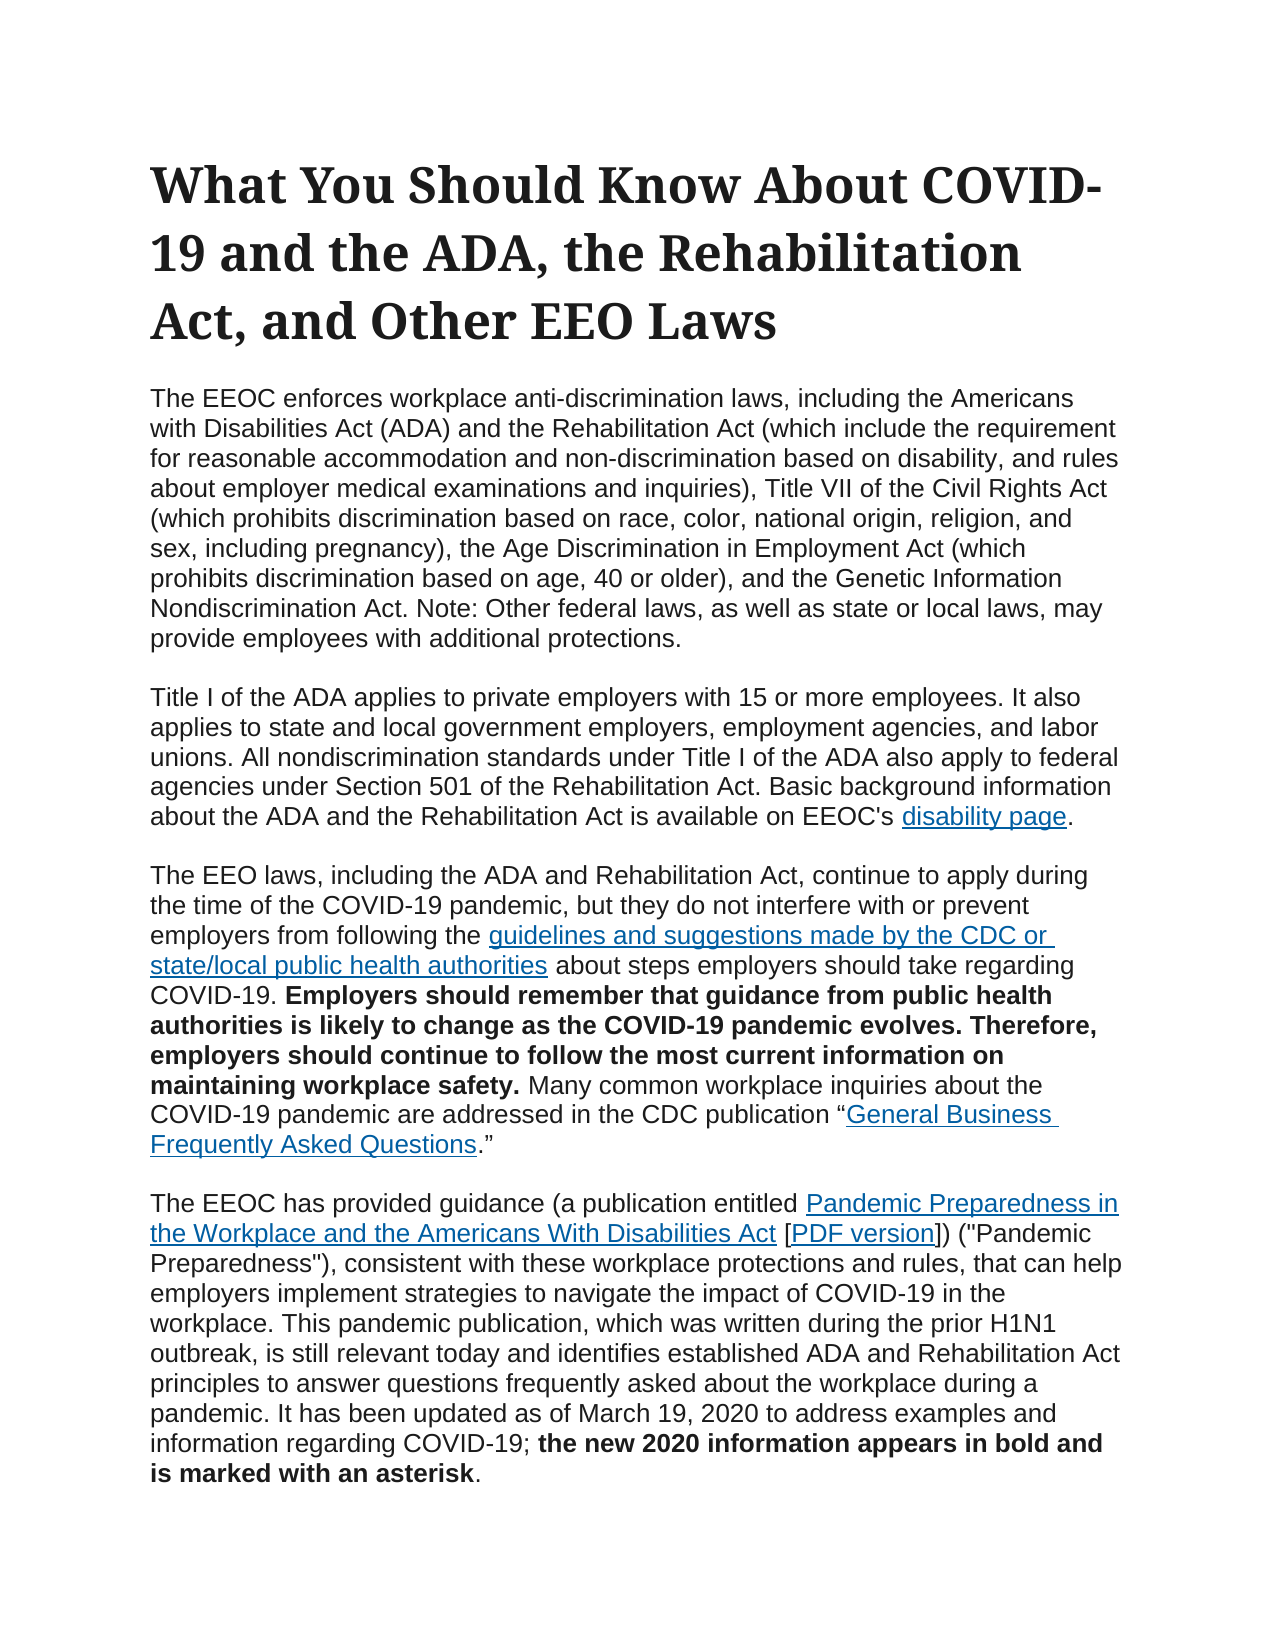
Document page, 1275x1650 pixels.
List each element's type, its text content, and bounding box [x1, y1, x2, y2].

text The EEO laws, including the ADA and Rehabilitation Act, continue to apply during the time of the COVID-19 pandemic, but they do not interfere with or prevent employers from following the guidelines and suggestions made by the CDC or state/local public health authorities about steps employers should take regarding COVID-19. Employers should remember that guidance from public health authorities is likely to change as the COVID-19 pandemic evolves. Therefore, employers should continue to follow the most current information on maintaining workplace safety. Many common workplace inquiries about the COVID-19 pandemic are addressed in the CDC publication “General Business Frequently Asked Questions.” [150, 860, 1125, 1159]
text The EEOC has provided guidance (a publication entitled Pandemic Preparedness in the Workplace and the Americans With Disabilities Act [PDF version]) ("Pandemic Preparedness"), consistent with these workplace protections and rules, that can help employers implement strategies to navigate the impact of COVID-19 in the workplace. This pandemic publication, which was written during the prior H1N1 outbreak, is still relevant today and identifies established ADA and Rehabilitation Act principles to answer questions frequently asked about the workplace during a pandemic. It has been updated as of March 19, 2020 to address examples and information regarding COVID-19; the new 2020 information appears in bold and is marked with an asterisk. [150, 1188, 1125, 1487]
text The EEOC enforces workplace anti-discrimination laws, including the Americans with Disabilities Act (ADA) and the Rehabilitation Act (which include the requirement for reasonable accommodation and non-discrimination based on disability, and rules about employer medical examinations and inquiries), Title VII of the Civil Rights Act (which prohibits discrimination based on race, color, national origin, religion, and sex, including pregnancy), the Age Discrimination in Employment Act (which prohibits discrimination based on age, 40 or older), and the Genetic Information Nondiscrimination Act. Note: Other federal laws, as well as state or local laws, may provide employees with additional protections. [150, 383, 1125, 653]
text What You Should Know About COVID-19 and the ADA, the Rehabilitation Act, and Other EEO Laws [150, 150, 1125, 354]
text Title I of the ADA applies to private employers with 15 or more employees. It also applies to state and local government employers, employment agencies, and labor unions. All nondiscrimination standards under Title I of the ADA also apply to federal agencies under Section 501 of the Rehabilitation Act. Basic background information about the ADA and the Rehabilitation Act is available on EEOC's disability page. [150, 682, 1125, 831]
